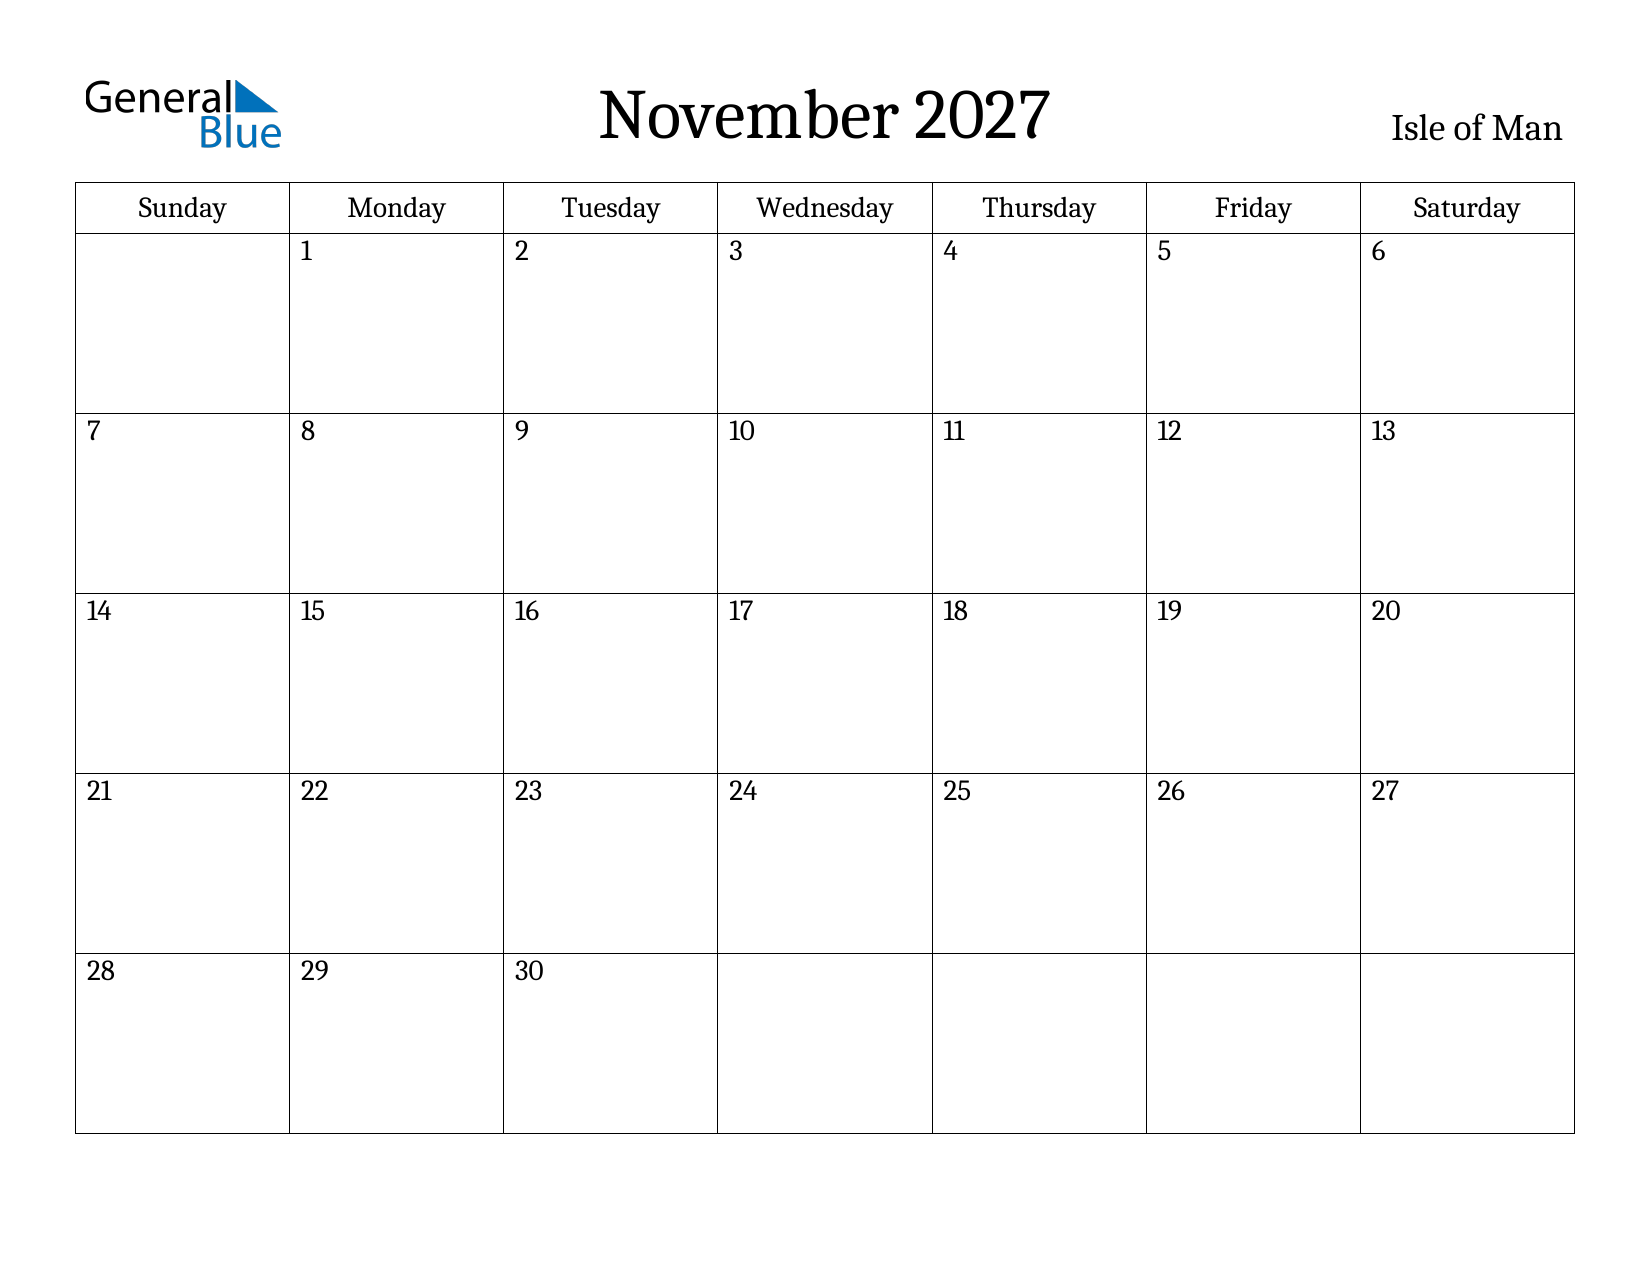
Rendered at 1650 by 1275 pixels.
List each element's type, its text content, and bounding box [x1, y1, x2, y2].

table_cell [76, 448, 289, 593]
table_cell [504, 627, 717, 773]
table_cell [718, 627, 932, 773]
table_cell Tuesday [504, 183, 717, 233]
table_cell 16 [504, 594, 717, 627]
table_cell [76, 267, 289, 413]
table_cell 1 [290, 234, 503, 267]
table_cell [1147, 954, 1360, 987]
table_cell [1361, 988, 1574, 1133]
table_cell [290, 808, 503, 953]
table_cell [1147, 448, 1360, 593]
table_cell [76, 808, 289, 953]
table_cell [933, 448, 1146, 593]
table_cell 30 [504, 954, 717, 987]
table_cell 13 [1361, 414, 1574, 447]
table_cell 26 [1147, 774, 1360, 807]
table_cell [290, 448, 503, 593]
table_cell Wednesday [718, 183, 932, 233]
table_cell Saturday [1361, 183, 1574, 233]
table_cell [290, 267, 503, 413]
table_cell 21 [76, 774, 289, 807]
table_cell [718, 988, 932, 1133]
table_cell [718, 808, 932, 953]
table_cell 5 [1147, 234, 1360, 267]
table_cell Sunday [76, 183, 289, 233]
table_cell [718, 954, 932, 987]
table_cell 11 [933, 414, 1146, 447]
table_cell 15 [290, 594, 503, 627]
table_cell 2 [504, 234, 717, 267]
table_cell 17 [718, 594, 932, 627]
table_cell [718, 267, 932, 413]
table_cell [1361, 627, 1574, 773]
table_cell [76, 627, 289, 773]
table_cell [504, 267, 717, 413]
table_cell [504, 808, 717, 953]
table_cell 19 [1147, 594, 1360, 627]
table_cell [933, 954, 1146, 987]
table_cell [290, 988, 503, 1133]
table_cell 6 [1361, 234, 1574, 267]
table_cell 28 [76, 954, 289, 987]
table_cell 24 [718, 774, 932, 807]
table_cell [1361, 448, 1574, 593]
table_header November 2027 [504, 75, 1146, 182]
table_cell 18 [933, 594, 1146, 627]
table_cell [1147, 988, 1360, 1133]
table_cell [933, 267, 1146, 413]
table_cell [76, 988, 289, 1133]
table_cell 23 [504, 774, 717, 807]
table_cell [76, 234, 289, 267]
table_header Isle of Man [1146, 75, 1574, 182]
picture [86, 80, 281, 148]
table_cell [504, 988, 717, 1133]
table_cell 12 [1147, 414, 1360, 447]
table_cell [933, 808, 1146, 953]
table_cell Thursday [933, 183, 1146, 233]
table_cell 4 [933, 234, 1146, 267]
table_cell 22 [290, 774, 503, 807]
table_cell [1361, 267, 1574, 413]
table_cell [1147, 267, 1360, 413]
table_cell 10 [718, 414, 932, 447]
table_cell 25 [933, 774, 1146, 807]
table_cell [290, 627, 503, 773]
table_cell 3 [718, 234, 932, 267]
table_cell [933, 988, 1146, 1133]
table_header [76, 75, 503, 182]
table_cell [933, 627, 1146, 773]
table_cell 20 [1361, 594, 1574, 627]
table_cell 7 [76, 414, 289, 447]
table_cell Friday [1147, 183, 1360, 233]
table_cell 29 [290, 954, 503, 987]
table_cell Monday [290, 183, 503, 233]
table_cell [1147, 808, 1360, 953]
table_cell [1361, 808, 1574, 953]
table_cell 27 [1361, 774, 1574, 807]
table_cell [718, 448, 932, 593]
table_cell [1147, 627, 1360, 773]
table_cell 14 [76, 594, 289, 627]
table_cell [504, 448, 717, 593]
table_cell 8 [290, 414, 503, 447]
table_cell 9 [504, 414, 717, 447]
table_cell [1361, 954, 1574, 987]
